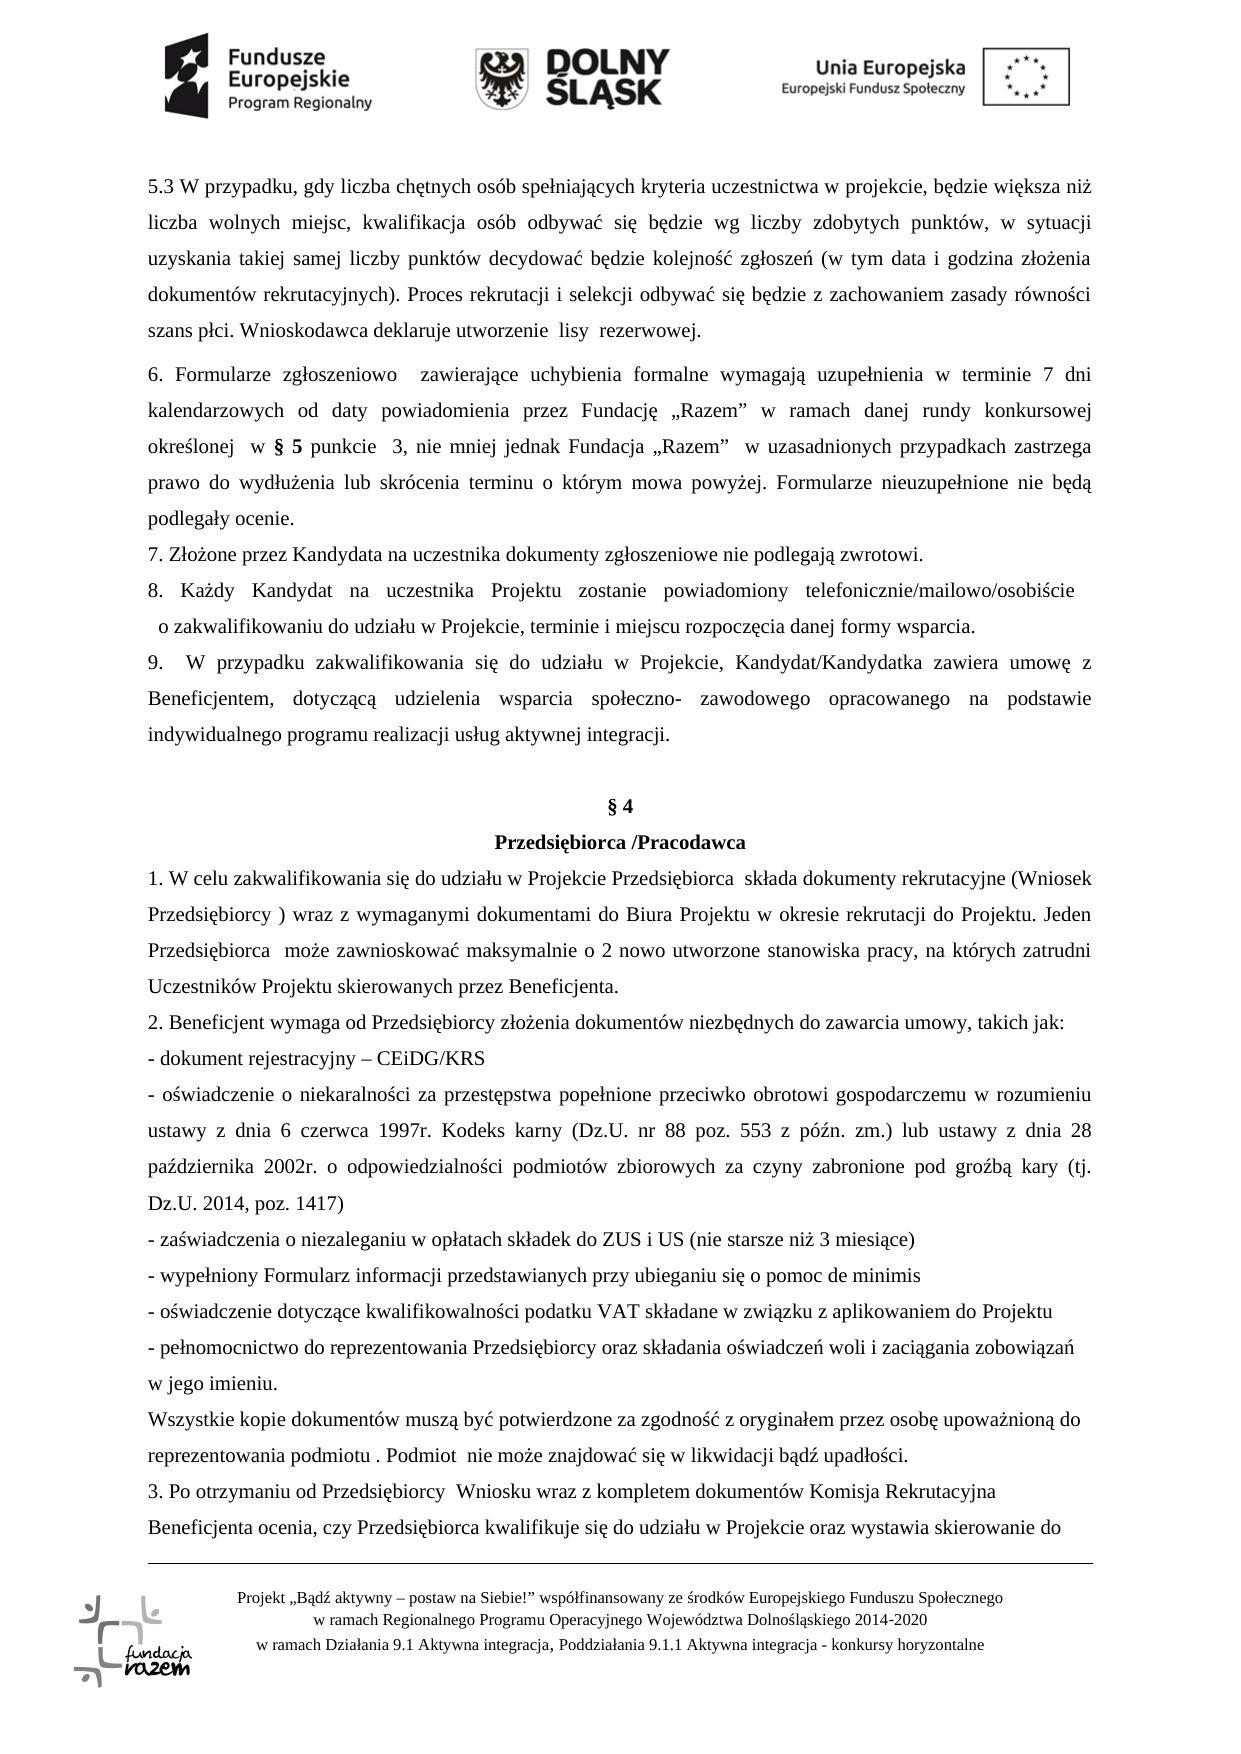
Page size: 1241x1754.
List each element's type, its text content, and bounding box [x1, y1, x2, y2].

text - pełnomocnictwo do reprezentowania Przedsiębiorcy oraz składania oświadczeń woli i zaciągania zobowiązań w jego imieniu. [148, 1334, 1093, 1395]
text - wypełniony Formularz informacji przedstawianych przy ubieganiu się o pomoc de minimis [148, 1262, 1093, 1287]
text 5.3 W przypadku, gdy liczba chętnych osób spełniających kryteria uczestnictwa w projekcie, będzie większa niż liczba wolnych miejsc, kwalifikacja osób odbywać się będzie wg liczby zdobytych punktów, w sytuacji uzyskania takiej samej liczby punktów decydować będzie kolejność zgłoszeń (w tym data i godzina złożenia dokumentów rekrutacyjnych). Proces rekrutacji i selekcji odbywać się będzie z zachowaniem zasady równości szans płci. Wnioskodawca deklaruje utworzenie lisy rezerwowej. [148, 174, 1093, 342]
picture [73, 1595, 193, 1688]
text - zaświadczenia o niezaleganiu w opłatach składek do ZUS i US (nie starsze niż 3 miesiące) [148, 1226, 1093, 1251]
text - dokument rejestracyjny – CEiDG/KRS [148, 1046, 1093, 1070]
picture [147, 29, 1092, 124]
text 1. W celu zakwalifikowania się do udziału w Projekcie Przedsiębiorca składa dokumenty rekrutacyjne (Wniosek Przedsiębiorcy ) wraz z wymaganymi dokumentami do Biura Projektu w okresie rekrutacji do Projektu. Jeden Przedsiębiorca może zawnioskować maksymalnie o 2 nowo utworzone stanowiska pracy, na których zatrudni Uczestników Projektu skierowanych przez Beneficjenta. [148, 866, 1093, 998]
text 9. W przypadku zakwalifikowania się do udziału w Projekcie, Kandydat/Kandydatka zawiera umowę z Beneficjentem, dotyczącą udzielenia wsparcia społeczno- zawodowego opracowanego na podstawie indywidualnego programu realizacji usług aktywnej integracji. [148, 650, 1093, 746]
text Wszystkie kopie dokumentów muszą być potwierdzone za zgodność z oryginałem przez osobę upoważnioną do reprezentowania podmiotu . Podmiot nie może znajdować się w likwidacji bądź upadłości. [148, 1407, 1093, 1467]
text § 4 [148, 794, 1093, 818]
text - oświadczenie dotyczące kwalifikowalności podatku VAT składane w związku z aplikowaniem do Projektu [148, 1298, 1093, 1323]
text 7. Złożone przez Kandydata na uczestnika dokumenty zgłoszeniowe nie podlegają zwrotowi. [148, 542, 1093, 566]
text 2. Beneficjent wymaga od Przedsiębiorcy złożenia dokumentów niezbędnych do zawarcia umowy, takich jak: [148, 1010, 1093, 1034]
text - oświadczenie o niekaralności za przestępstwa popełnione przeciwko obrotowi gospodarczemu w rozumieniu ustawy z dnia 6 czerwca 1997r. Kodeks karny (Dz.U. nr 88 poz. 553 z późn. zm.) lub ustawy z dnia 28 października 2002r. o odpowiedzialności podmiotów zbiorowych za czyny zabronione pod groźbą kary (tj. Dz.U. 2014, poz. 1417) [148, 1082, 1093, 1214]
text Przedsiębiorca /Pracodawca [148, 830, 1093, 854]
text 8. Każdy Kandydat na uczestnika Projektu zostanie powiadomiony telefonicznie/mailowo/osobiście o zakwalifikowaniu do udziału w Projekcie, terminie i miejscu rozpoczęcia danej formy wsparcia. [148, 578, 1093, 638]
text 6. Formularze zgłoszeniowo zawierające uchybienia formalne wymagają uzupełnienia w terminie 7 dni kalendarzowych od daty powiadomienia przez Fundację „Razem” w ramach danej rundy konkursowej określonej w § 5 punkcie 3, nie mniej jednak Fundacja „Razem” w uzasadnionych przypadkach zastrzega prawo do wydłużenia lub skrócenia terminu o którym mowa powyżej. Formularze nieuzupełnione nie będą podlegały ocenie. [148, 361, 1093, 530]
